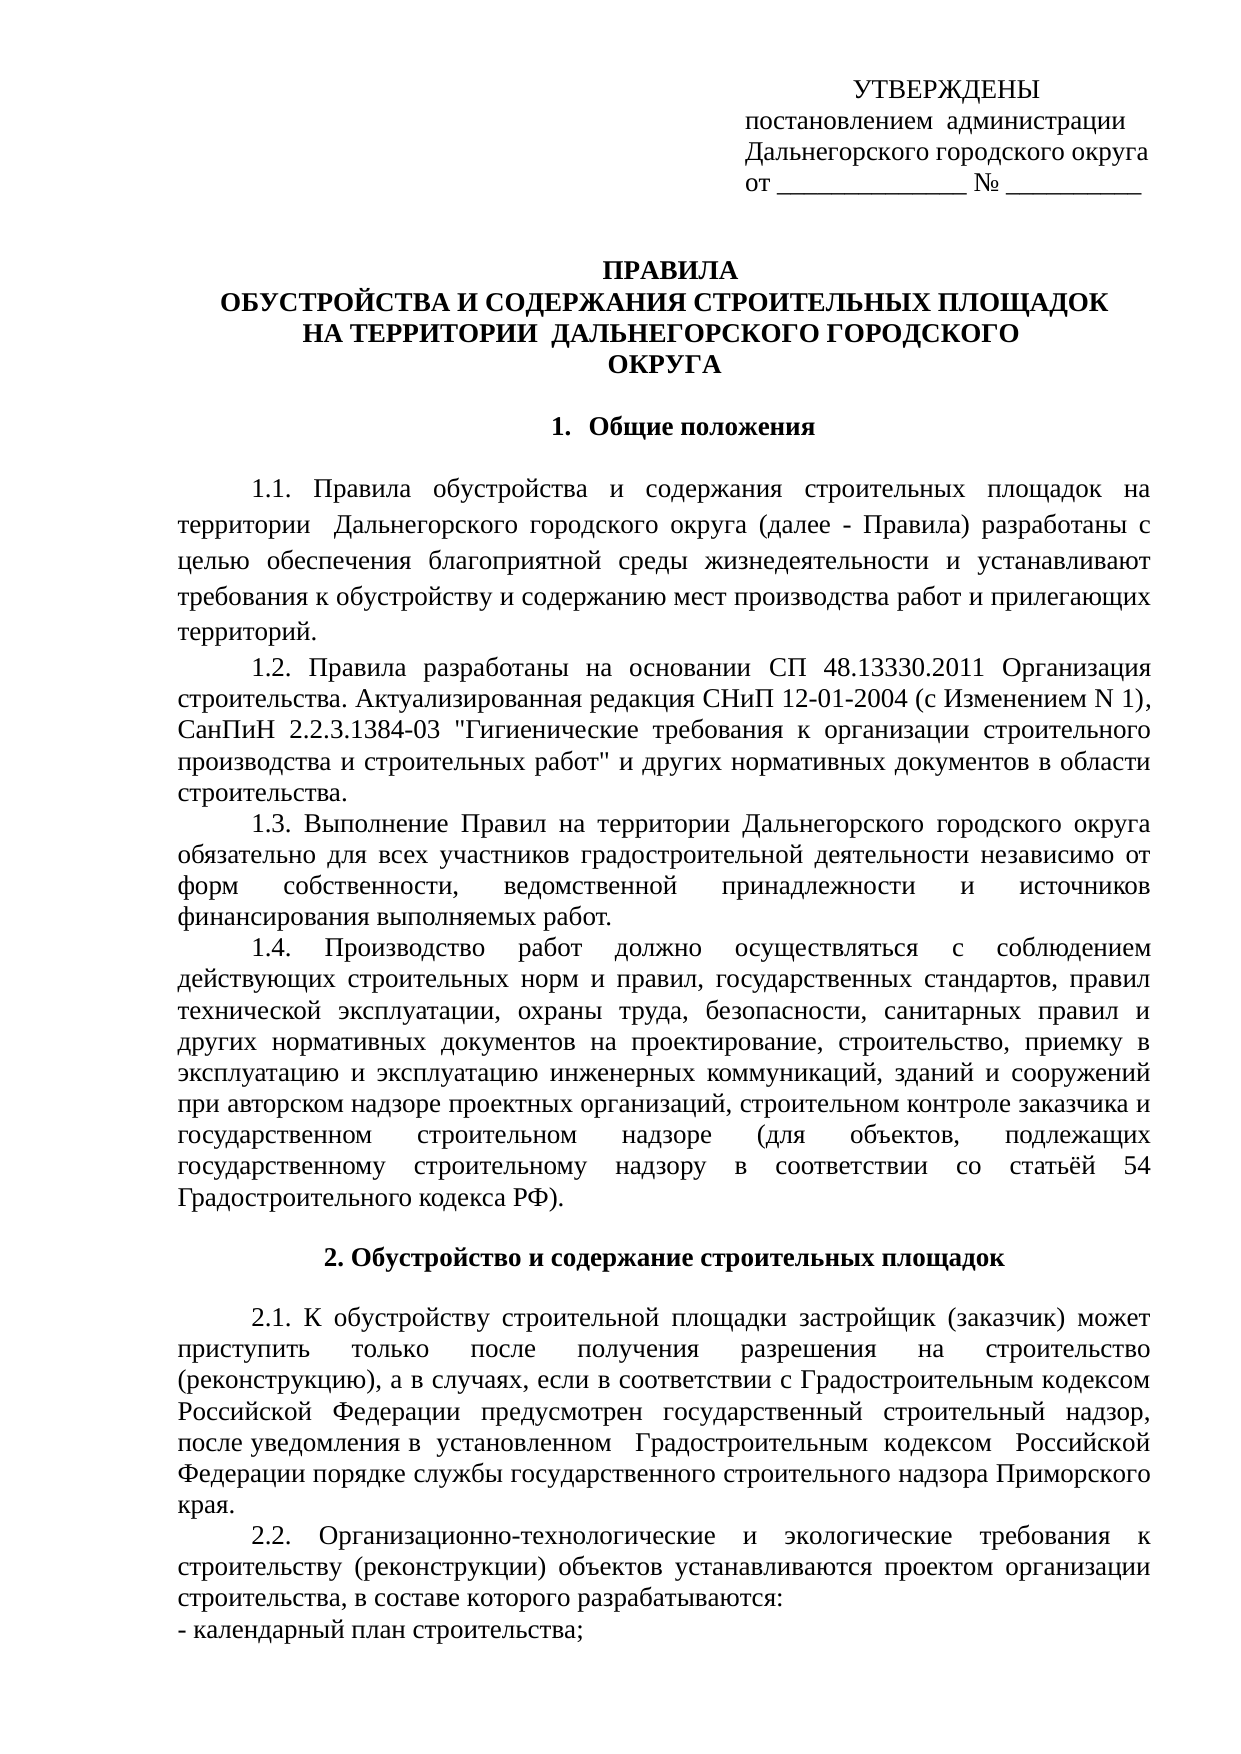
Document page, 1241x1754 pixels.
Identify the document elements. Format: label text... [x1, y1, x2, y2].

subtitle 1.4. Производство работ должно осуществляться с соблюдением действующих строительных норм и правил, государственных стандартов, правил технической эксплуатации, охраны труда, безопасности, санитарных правил и других нормативных документов на проектирование, строительство, приемку в эксплуатацию и эксплуатацию инженерных коммуникаций, зданий и сооружений при авторском надзоре проектных организаций, строительном контроле заказчика и государственном строительном надзоре (для объектов, подлежащих государственному строительному надзору в соответствии со статьёй 54 Градостроительного кодекса РФ). [177, 931, 1152, 1212]
text 2. Обустройство и содержание строительных площадок [177, 1241, 1152, 1272]
subtitle 1.2. Правила разработаны на основании СП 48.13330.2011 Организация строительства. Актуализированная редакция СНиП 12-01-2004 (с Изменением N 1), СанПиН 2.2.3.1384-03 "Гигиенические требования к организации строительного производства и строительных работ" и других нормативных документов в области строительства. [177, 651, 1152, 807]
text ОБУСТРОЙСТВА И СОДЕРЖАНИЯ СТРОИТЕЛЬНЫХ ПЛОЩАДОК [177, 286, 1152, 317]
subtitle 1.3. Выполнение Правил на территории Дальнегорского городского округа обязательно для всех участников градостроительной деятельности независимо от форм собственности, ведомственной принадлежности и источников финансирования выполняемых работ. [177, 807, 1152, 931]
text от ______________ № __________ [177, 167, 1152, 198]
list Общие положения [215, 410, 1152, 441]
text 2.1. К обустройству строительной площадки застройщик (заказчик) может приступить только после получения разрешения на строительство (реконструкцию), а в случаях, если в соответствии с Градостроительным кодексом Российской Федерации предусмотрен государственный строительный надзор, после уведомления в установленном Градостроительным кодексом Российской Федерации порядке службы государственного строительного надзора Приморского края. [177, 1301, 1152, 1519]
text постановлением администрации [177, 104, 1152, 135]
text - календарный план строительства; [177, 1613, 1152, 1644]
text 2.2. Организационно-технологические и экологические требования к строительству (реконструкции) объектов устанавливаются проектом организации строительства, в составе которого разрабатываются: [177, 1519, 1152, 1613]
text ПРАВИЛА [177, 254, 1152, 286]
text НА ТЕРРИТОРИИ ДАЛЬНЕГОРСКОГО ГОРОДСКОГО ОКРУГА [177, 317, 1152, 379]
text УТВЕРЖДЕНЫ [177, 73, 1152, 104]
text 1.1. Правила обустройства и содержания строительных площадок на территории Дальнегорского городского округа (далее - Правила) разработаны с целью обеспечения благоприятной среды жизнедеятельности и устанавливают требования к обустройству и содержанию мест производства работ и прилегающих территорий. [177, 472, 1152, 647]
text Дальнегорского городского округа [177, 135, 1152, 167]
